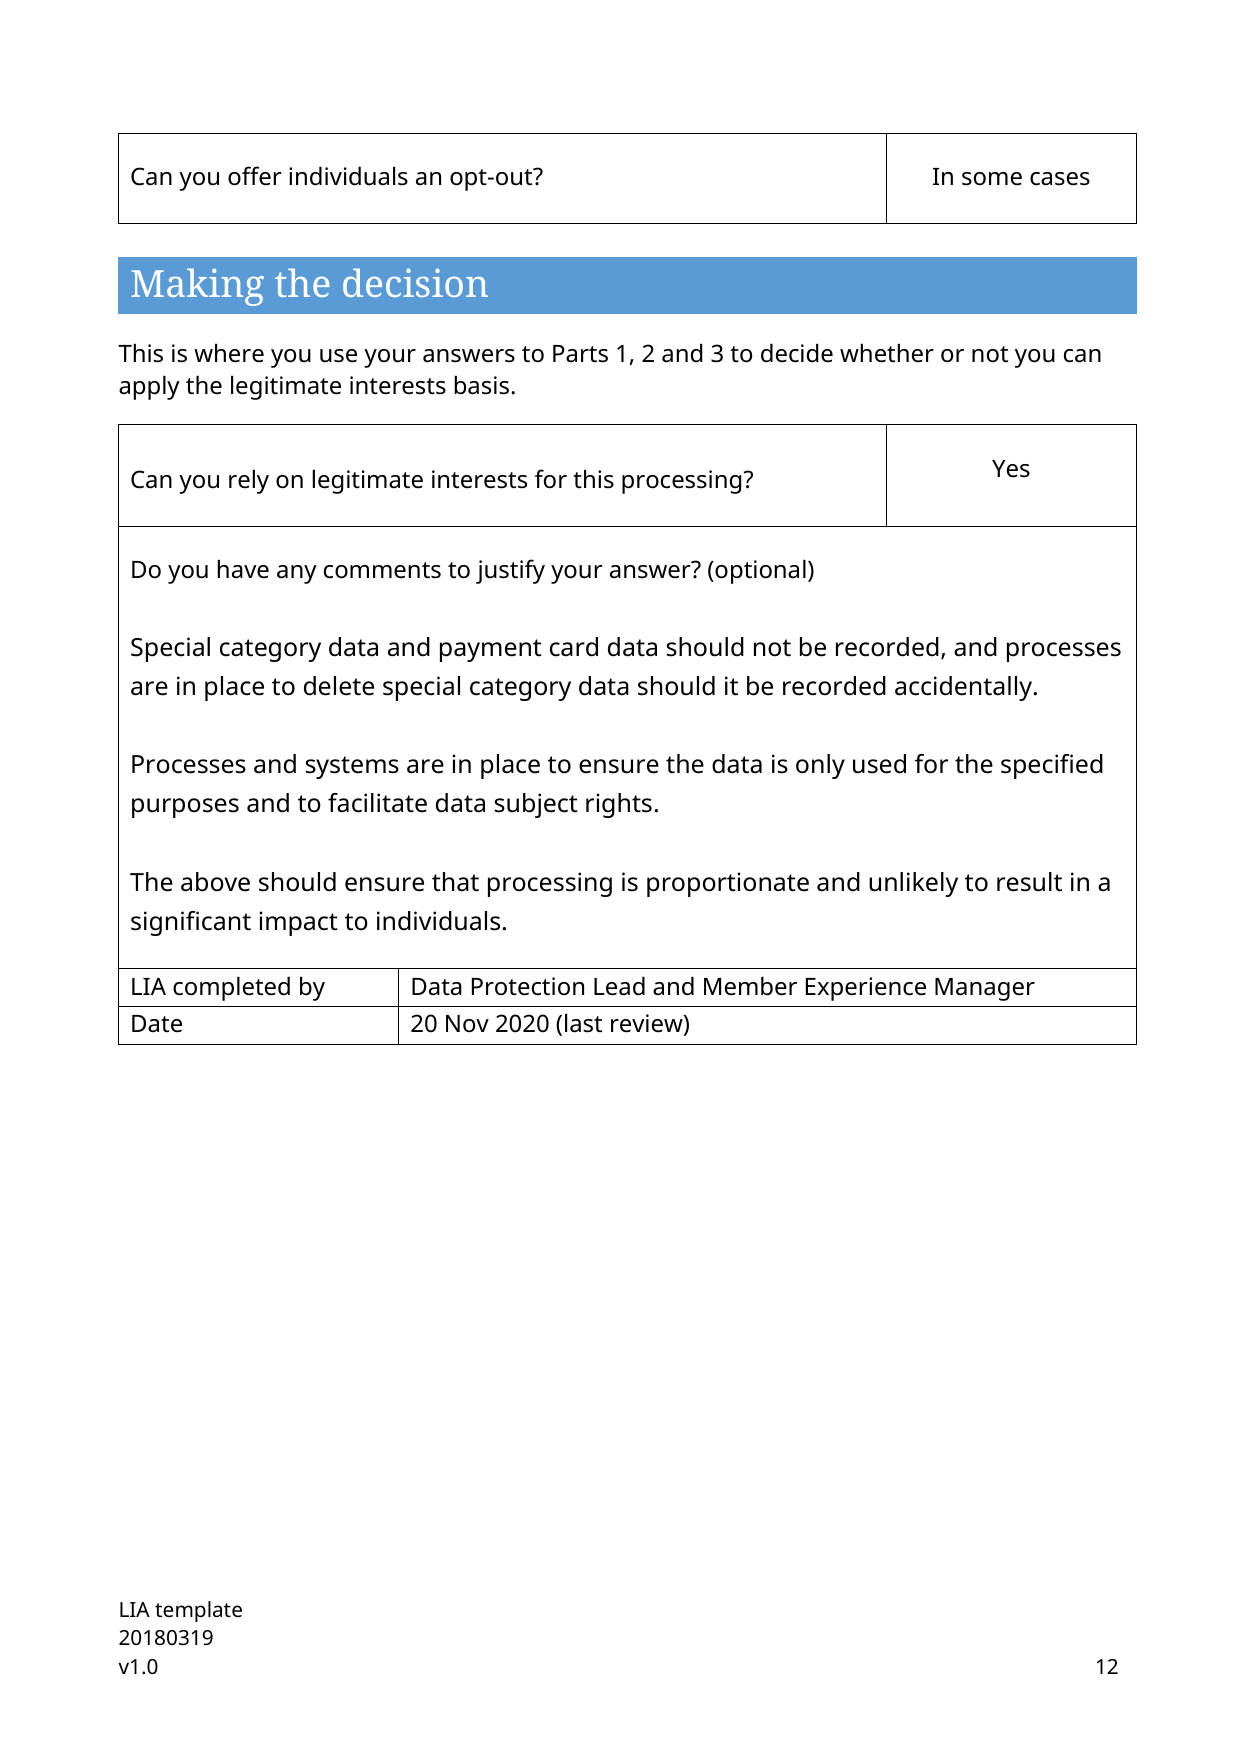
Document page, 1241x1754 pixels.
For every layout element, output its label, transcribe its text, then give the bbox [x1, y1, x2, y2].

table_cell Can you offer individuals an opt-out? [119, 134, 886, 223]
table_cell Date [119, 1007, 398, 1044]
table_header Can you rely on legitimate interests for this processing? [119, 425, 886, 526]
table_cell In some cases [887, 134, 1136, 223]
table_cell Do you have any comments to justify your answer? (optional) Special category data and payment card data should not be recorded, and processes are in place to delete special category data should it be recorded accidentally. Processes and systems are in place to ensure the data is only used for the specified purposes and to facilitate data subject rights. The above should ensure that processing is proportionate and unlikely to result in a significant impact to individuals. [119, 527, 1136, 968]
text This is where you use your answers to Parts 1, 2 and 3 to decide whether or not you can apply the legitimate interests basis. [118, 336, 1137, 402]
table_cell LIA completed by [119, 969, 398, 1006]
table_cell 20 Nov 2020 (last review) [399, 1007, 1136, 1044]
table_header Yes [887, 425, 1136, 526]
table_cell Data Protection Lead and Member Experience Manager [399, 969, 1136, 1006]
table_header Making the decision [119, 258, 1136, 313]
